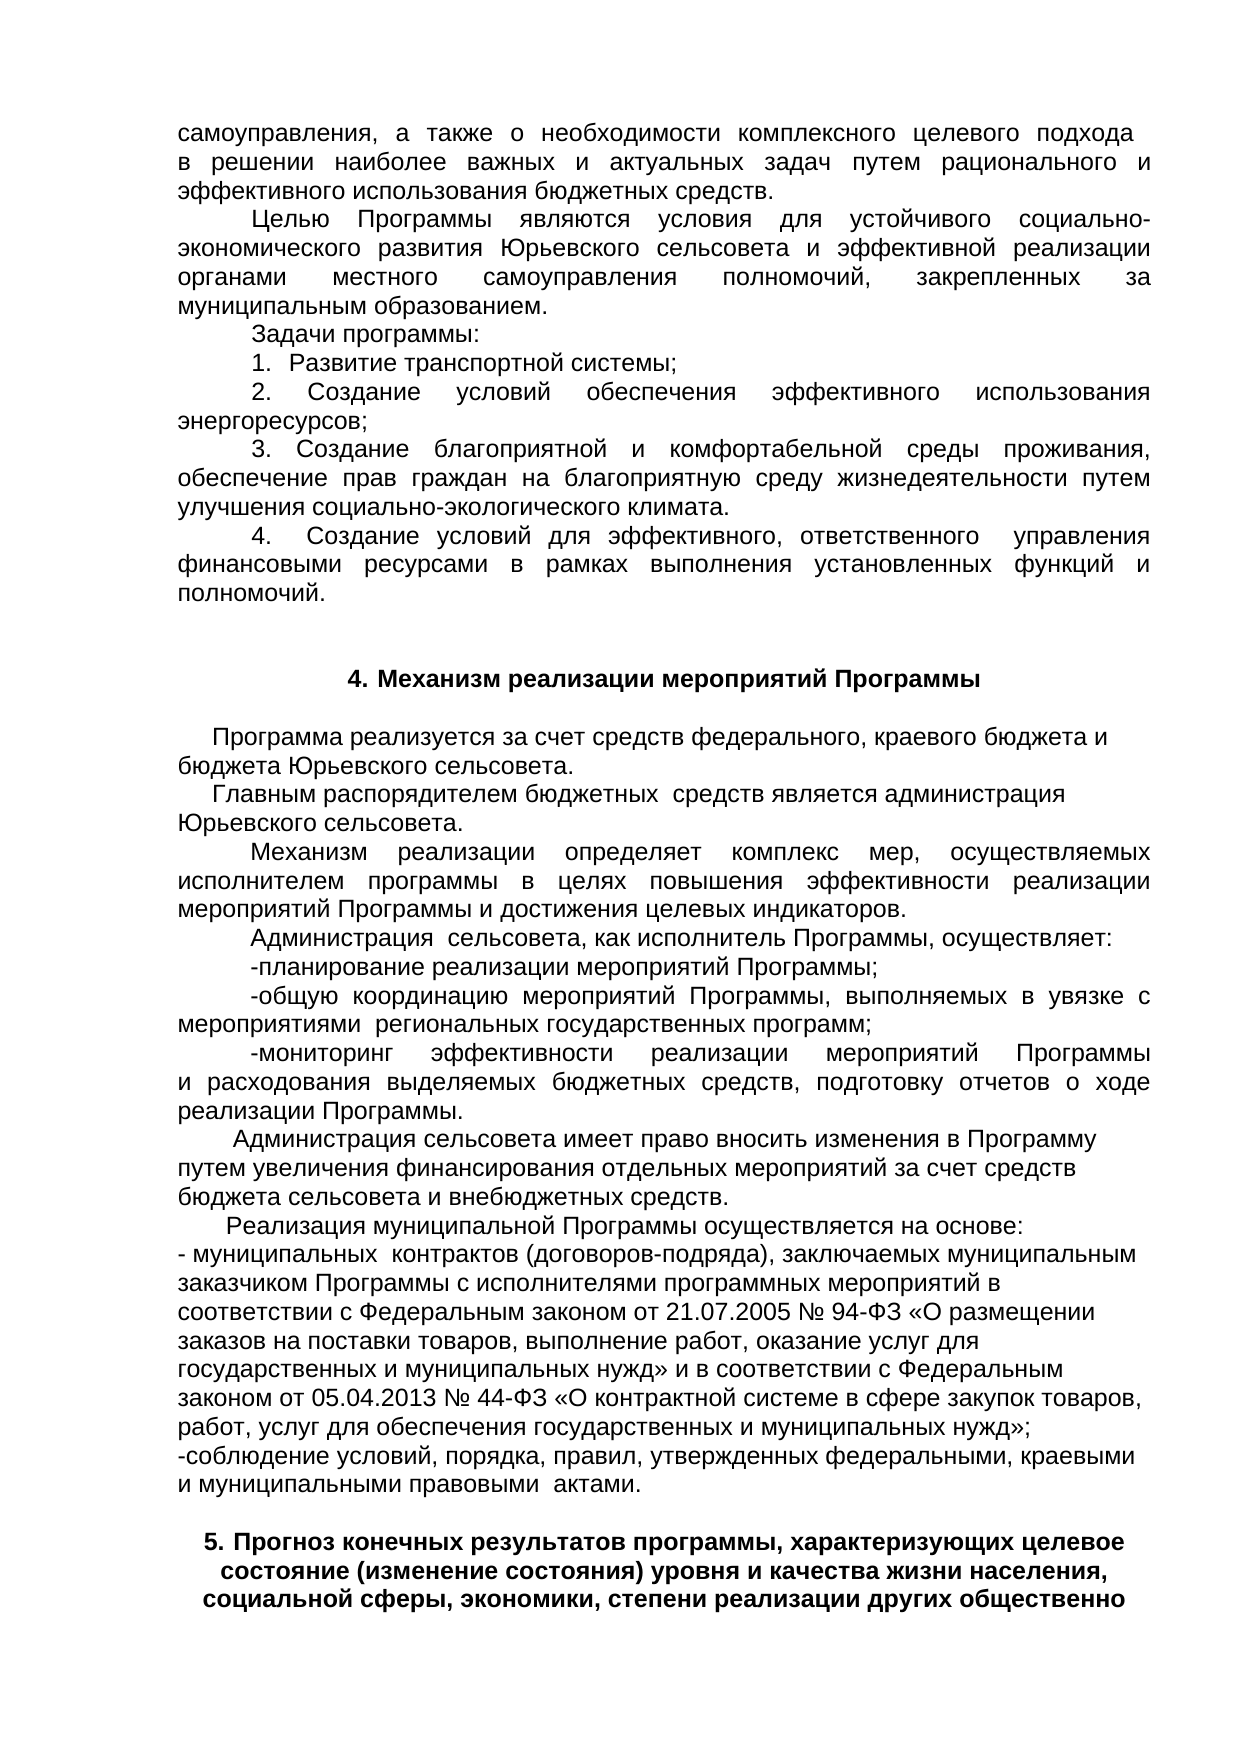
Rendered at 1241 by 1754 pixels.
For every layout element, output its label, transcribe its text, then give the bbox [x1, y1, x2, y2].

text -соблюдение условий, порядка, правил, утвержденных федеральными, краевыми и муниципальными правовыми актами. [177, 1441, 1152, 1498]
text - муниципальных контрактов (договоров-подряда), заключаемых муниципальным заказчиком Программы с исполнителями программных мероприятий в соответствии с Федеральным законом от 21.07.2005 № 94-ФЗ «О размещении заказов на поставки товаров, выполнение работ, оказание услуг для государственных и муниципальных нужд» и в соответствии с Федеральным законом от 05.04.2013 № 44-ФЗ «О контрактной системе в сфере закупок товаров, работ, услуг для обеспечения государственных и муниципальных нужд»; [177, 1239, 1152, 1441]
text Главным распорядителем бюджетных средств является администрация Юрьевского сельсовета. [177, 779, 1152, 837]
text -общую координацию мероприятий Программы, выполняемых в увязке с мероприятиями региональных государственных программ; [177, 981, 1152, 1038]
list Развитие транспортной системы; [251, 348, 1152, 377]
text Реализация муниципальной Программы осуществляется на основе: [177, 1211, 1152, 1239]
text 2. Создание условий обеспечения эффективного использования энергоресурсов; [177, 377, 1152, 434]
text -мониторинг эффективности реализации мероприятий Программы и расходования выделяемых бюджетных средств, подготовку отчетов о ходе реализации Программы. [177, 1038, 1152, 1124]
text 4. Создание условий для эффективного, ответственного управления финансовыми ресурсами в рамках выполнения установленных функций и полномочий. [177, 521, 1152, 607]
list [177, 1527, 1152, 1613]
text Администрация сельсовета, как исполнитель Программы, осуществляет: [177, 923, 1152, 952]
list Механизм реализации мероприятий Программы [177, 664, 1152, 693]
text Задачи программы: [177, 319, 1152, 348]
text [177, 118, 1152, 204]
text Программа реализуется за счет средств федерального, краевого бюджета и бюджета Юрьевского сельсовета. [177, 722, 1152, 779]
text 3. Создание благоприятной и комфортабельной среды проживания, обеспечение прав граждан на благоприятную среду жизнедеятельности путем улучшения социально-экологического климата. [177, 434, 1152, 521]
text -планирование реализации мероприятий Программы; [177, 952, 1152, 981]
text Механизм реализации определяет комплекс мер, осуществляемых исполнителем программы в целях повышения эффективности реализации мероприятий Программы и достижения целевых индикаторов. [177, 837, 1152, 923]
text Целью Программы являются условия для устойчивого социально-экономического развития Юрьевского сельсовета и эффективной реализации органами местного самоуправления полномочий, закрепленных за муниципальным образованием. [177, 204, 1152, 319]
text Администрация сельсовета имеет право вносить изменения в Программу путем увеличения финансирования отдельных мероприятий за счет средств бюджета сельсовета и внебюджетных средств. [177, 1124, 1152, 1211]
